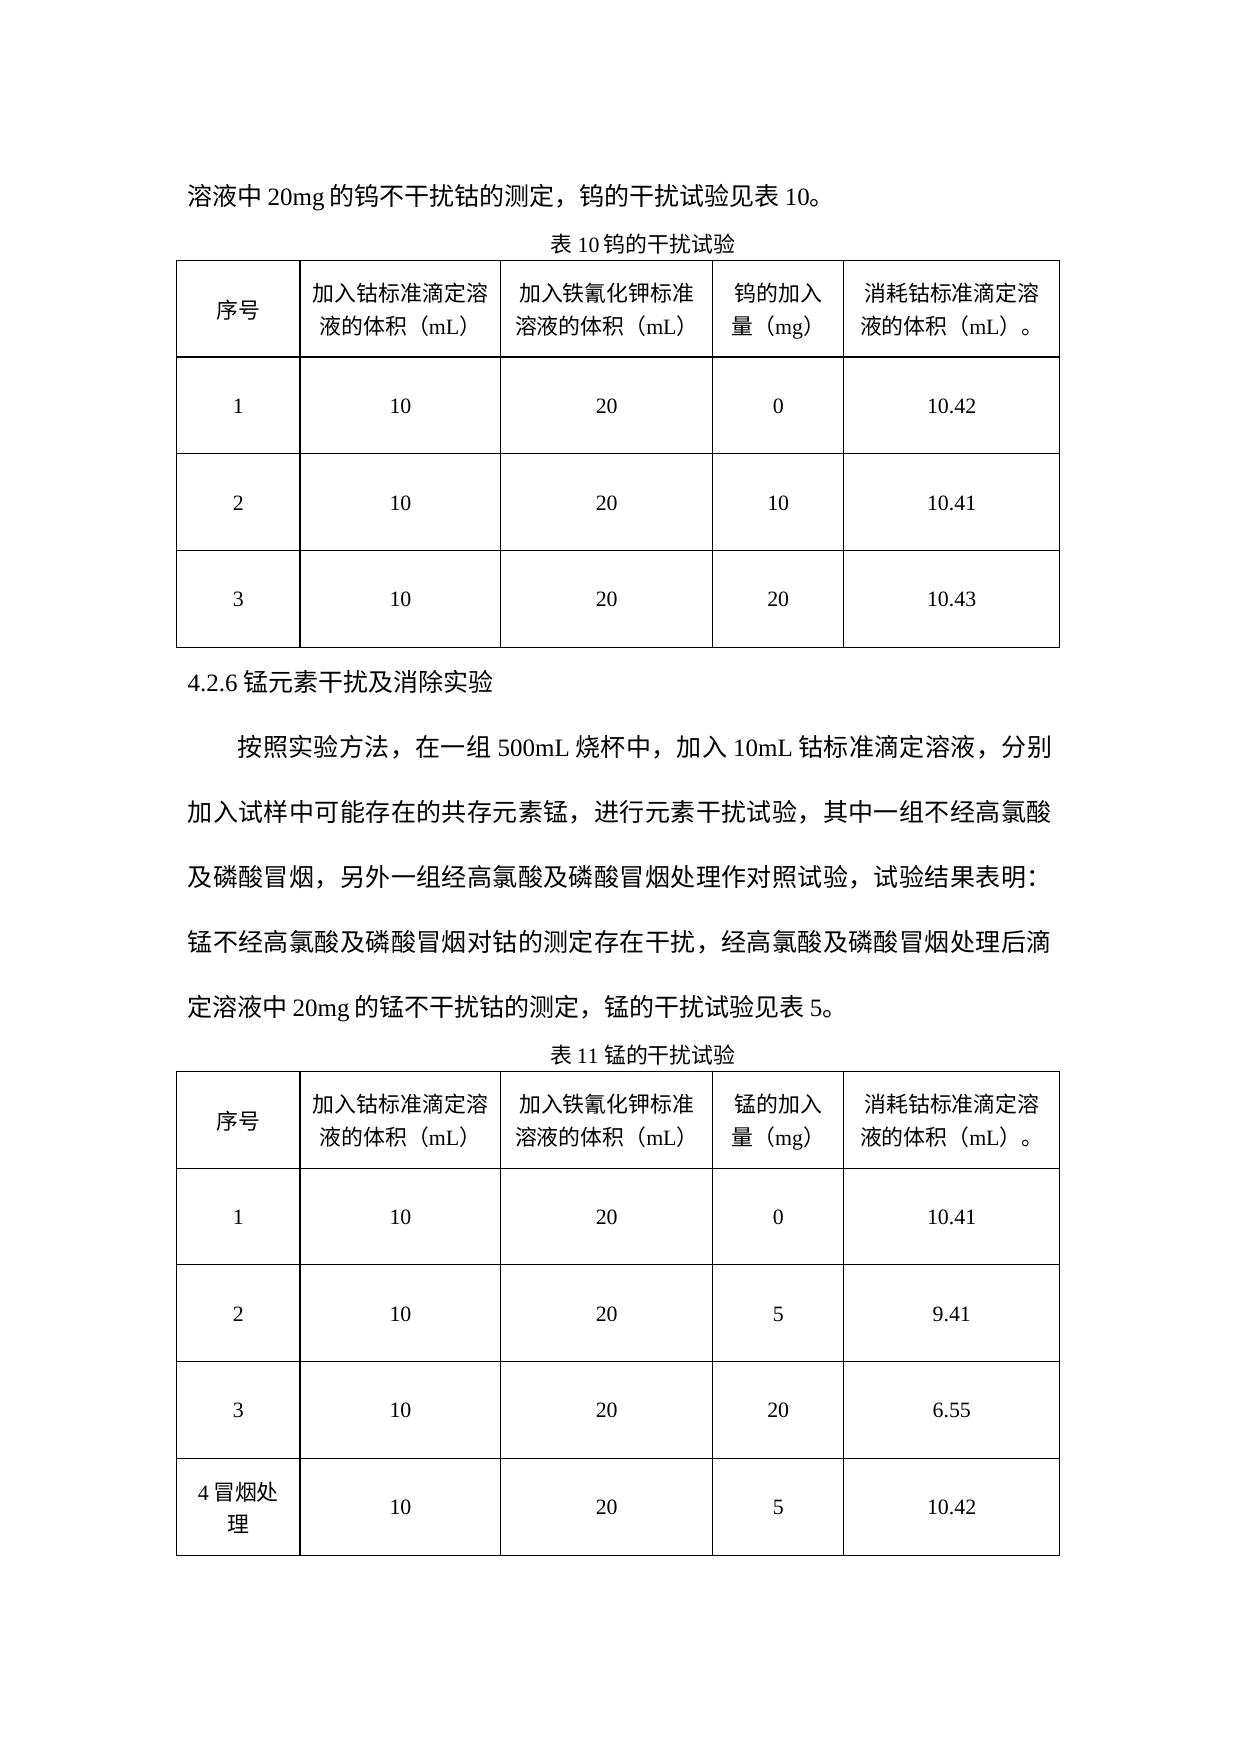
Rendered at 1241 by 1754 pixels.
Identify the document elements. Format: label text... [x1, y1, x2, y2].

table_cell 20 [713, 551, 843, 647]
table_cell 20 [501, 1265, 712, 1361]
table_cell 1 [177, 358, 299, 453]
table_cell 6.55 [844, 1362, 1059, 1458]
table_cell 20 [713, 1362, 843, 1458]
table_cell 20 [501, 358, 712, 453]
table_header 加入钴标准滴定溶液的体积（mL） [301, 1072, 500, 1167]
table_header 消耗钴标准滴定溶液的体积（mL）。 [844, 261, 1059, 356]
table_cell 10.41 [844, 1169, 1059, 1264]
table_cell 10 [301, 1362, 500, 1458]
table_cell 10 [301, 454, 500, 550]
table_cell 10 [301, 551, 500, 647]
table_cell 10 [713, 454, 843, 550]
table_header 加入钴标准滴定溶液的体积（mL） [301, 261, 500, 356]
table_cell 1 [177, 1169, 299, 1264]
table_cell 3 [177, 1362, 299, 1458]
table_header 锰的加入量（mg） [713, 1072, 843, 1167]
table_header 加入铁氰化钾标准溶液的体积（mL） [501, 261, 712, 356]
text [187, 162, 1053, 227]
table_cell 2 [177, 454, 299, 550]
table_cell 20 [501, 551, 712, 647]
table_cell 0 [713, 358, 843, 453]
table_cell 10 [301, 1169, 500, 1264]
table_header 序号 [177, 1072, 299, 1167]
table_cell 9.41 [844, 1265, 1059, 1361]
table_cell 20 [501, 1169, 712, 1264]
text 按照实验方法，在一组500mL烧杯中，加入10mL钴标准滴定溶液，分别加入试样中可能存在的共存元素锰，进行元素干扰试验，其中一组不经高氯酸及磷酸冒烟，另外一组经高氯酸及磷酸冒烟处理作对照试验，试验结果表明：锰不经高氯酸及磷酸冒烟对钴的测定存在干扰，经高氯酸及磷酸冒烟处理后滴定溶液中20mg的锰不干扰钴的测定，锰的干扰试验见表5。 [187, 713, 1053, 1038]
text 表11 锰的干扰试验 [187, 1038, 1053, 1071]
table_cell 10.41 [844, 454, 1059, 550]
table_cell 20 [501, 1459, 712, 1555]
table_cell 4冒烟处理 [177, 1459, 299, 1555]
table_cell 10.43 [844, 551, 1059, 647]
table_header 序号 [177, 261, 299, 356]
table_cell 10 [301, 358, 500, 453]
table_cell 5 [713, 1265, 843, 1361]
table_cell 20 [501, 454, 712, 550]
table_header 钨的加入量（mg） [713, 261, 843, 356]
table_cell 0 [713, 1169, 843, 1264]
table_cell 10 [301, 1265, 500, 1361]
table_cell 10.42 [844, 1459, 1059, 1555]
table_header 消耗钴标准滴定溶液的体积（mL）。 [844, 1072, 1059, 1167]
table_cell 20 [501, 1362, 712, 1458]
text 4.2.6 锰元素干扰及消除实验 [187, 648, 1053, 713]
table_cell 2 [177, 1265, 299, 1361]
table_cell 5 [713, 1459, 843, 1555]
table_cell 3 [177, 551, 299, 647]
table_cell 10.42 [844, 358, 1059, 453]
table_cell 10 [301, 1459, 500, 1555]
table_header 加入铁氰化钾标准溶液的体积（mL） [501, 1072, 712, 1167]
text 表 10钨的干扰试验 [187, 227, 1053, 259]
